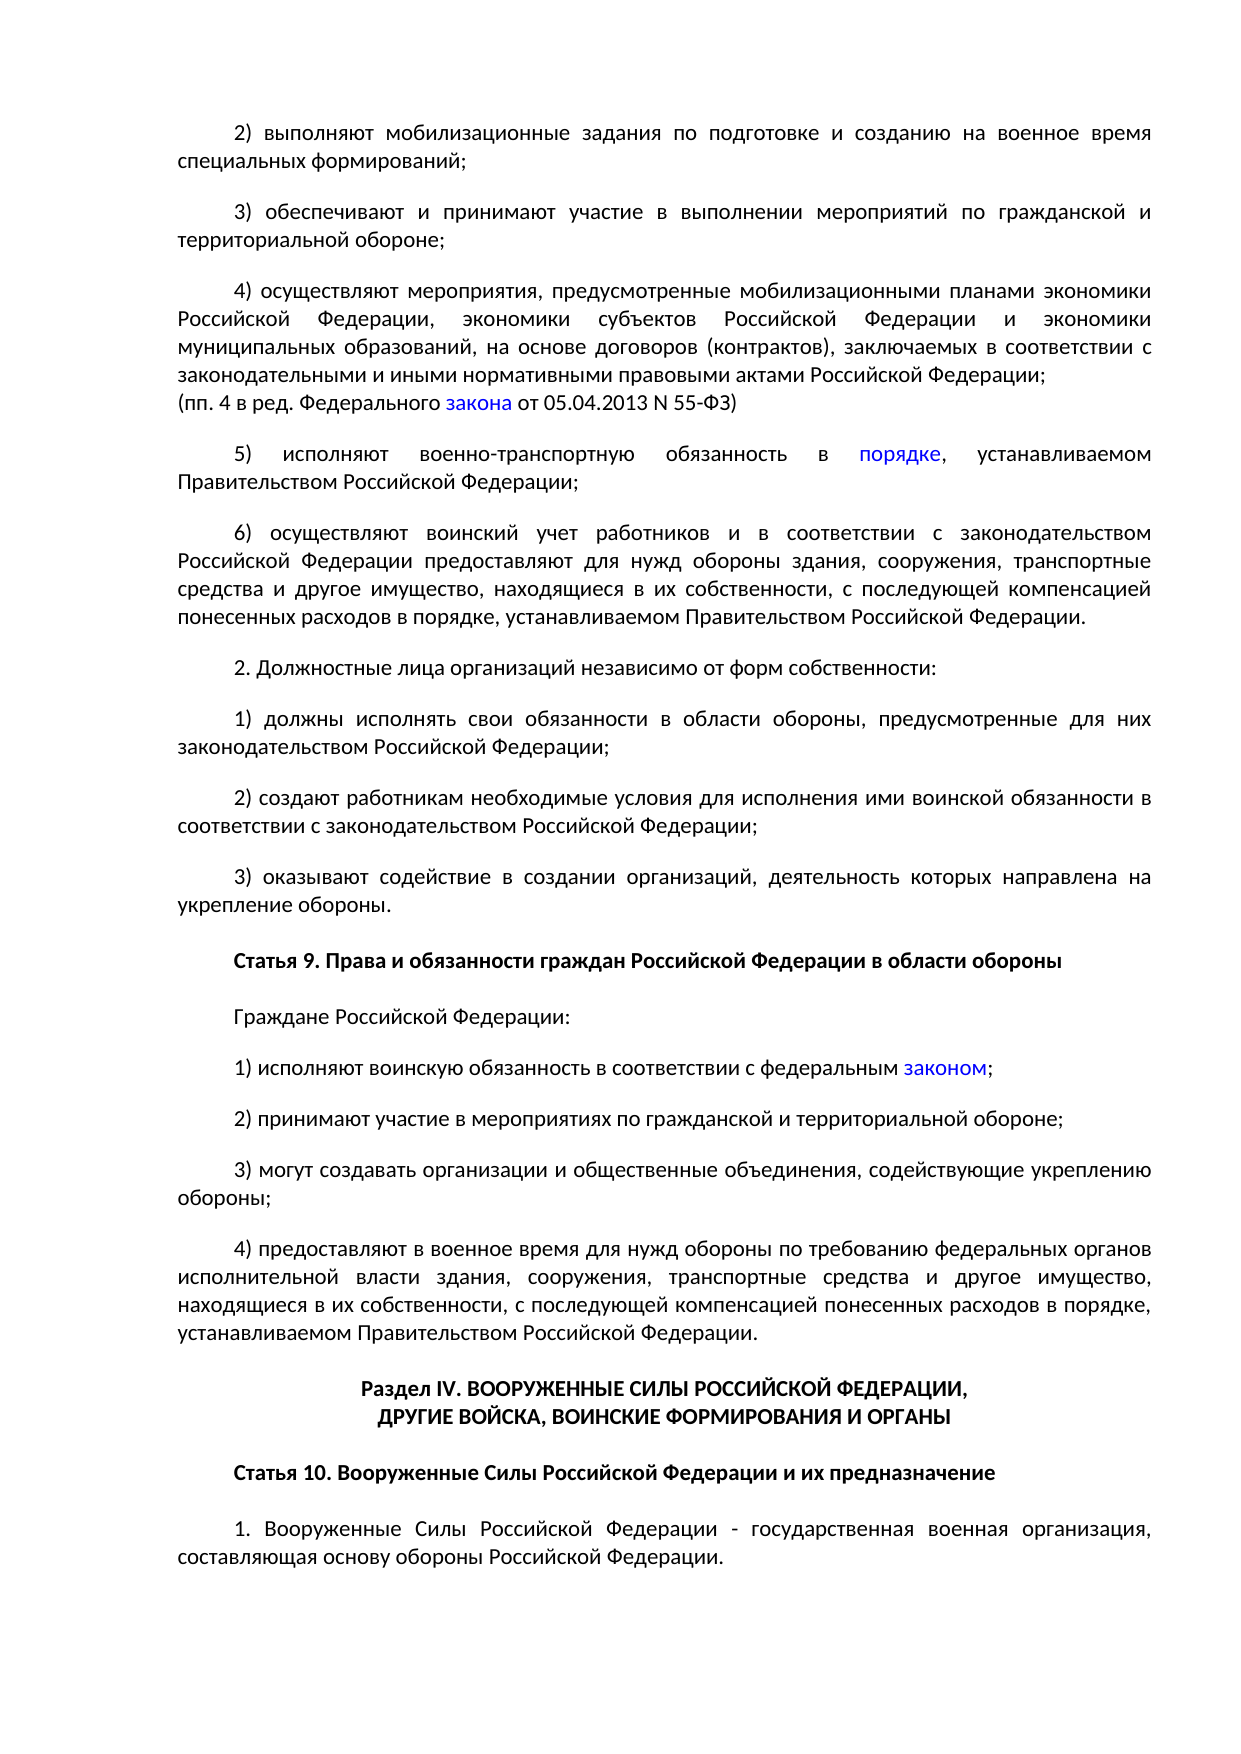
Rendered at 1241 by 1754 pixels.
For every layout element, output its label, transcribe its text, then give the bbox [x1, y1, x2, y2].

text 3) оказывают содействие в создании организаций, деятельность которых направлена на укрепление обороны. [177, 862, 1152, 918]
title Статья 9. Права и обязанности граждан Российской Федерации в области обороны [177, 946, 1152, 974]
text 1) должны исполнять свои обязанности в области обороны, предусмотренные для них законодательством Российской Федерации; [177, 704, 1152, 760]
text 1. Вооруженные Силы Российской Федерации - государственная военная организация, составляющая основу обороны Российской Федерации. [177, 1514, 1152, 1570]
title Раздел IV. ВООРУЖЕННЫЕ СИЛЫ РОССИЙСКОЙ ФЕДЕРАЦИИ, [177, 1374, 1152, 1402]
text 2) выполняют мобилизационные задания по подготовке и созданию на военное время специальных формирований; [177, 118, 1152, 174]
text 3) могут создавать организации и общественные объединения, содействующие укреплению обороны; [177, 1155, 1152, 1211]
text 6) осуществляют воинский учет работников и в соответствии с законодательством Российской Федерации предоставляют для нужд обороны здания, сооружения, транспортные средства и другое имущество, находящиеся в их собственности, с последующей компенсацией понесенных расходов в порядке, устанавливаемом Правительством Российской Федерации. [177, 518, 1152, 630]
text 4) осуществляют мероприятия, предусмотренные мобилизационными планами экономики Российской Федерации, экономики субъектов Российской Федерации и экономики муниципальных образований, на основе договоров (контрактов), заключаемых в соответствии с законодательными и иными нормативными правовыми актами Российской Федерации; [177, 276, 1152, 388]
text 2) создают работникам необходимые условия для исполнения ими воинской обязанности в соответствии с законодательством Российской Федерации; [177, 783, 1152, 839]
text 2. Должностные лица организаций независимо от форм собственности: [177, 653, 1152, 681]
text (пп. 4 в ред. Федерального закона от 05.04.2013 N 55-ФЗ) [177, 388, 1152, 416]
title Статья 10. Вооруженные Силы Российской Федерации и их предназначение [177, 1458, 1152, 1486]
text 2) принимают участие в мероприятиях по гражданской и территориальной обороне; [177, 1104, 1152, 1132]
text 3) обеспечивают и принимают участие в выполнении мероприятий по гражданской и территориальной обороне; [177, 197, 1152, 253]
text 5) исполняют военно-транспортную обязанность в порядке, устанавливаемом Правительством Российской Федерации; [177, 439, 1152, 495]
text 4) предоставляют в военное время для нужд обороны по требованию федеральных органов исполнительной власти здания, сооружения, транспортные средства и другое имущество, находящиеся в их собственности, с последующей компенсацией понесенных расходов в порядке, устанавливаемом Правительством Российской Федерации. [177, 1234, 1152, 1346]
text 1) исполняют воинскую обязанность в соответствии с федеральным законом; [177, 1053, 1152, 1081]
text Граждане Российской Федерации: [177, 1002, 1152, 1030]
title ДРУГИЕ ВОЙСКА, ВОИНСКИЕ ФОРМИРОВАНИЯ И ОРГАНЫ [177, 1402, 1152, 1430]
